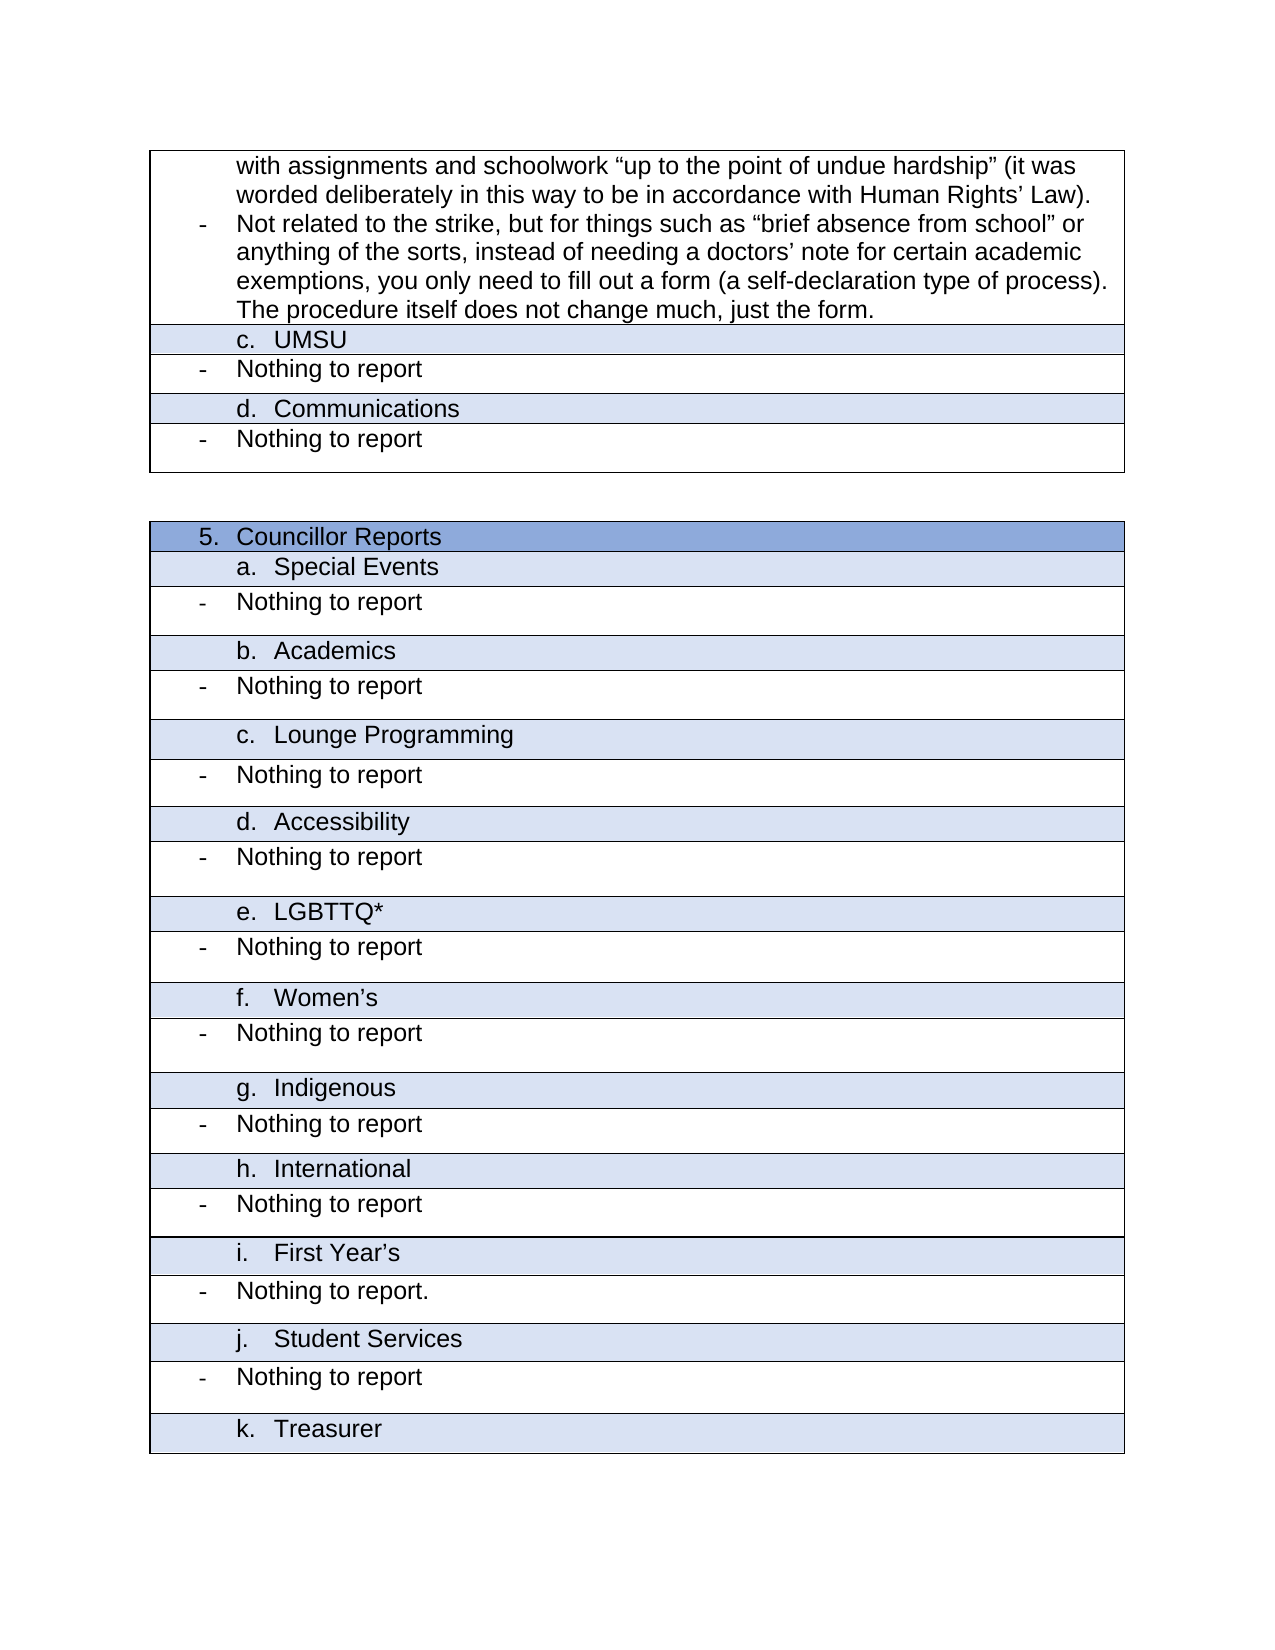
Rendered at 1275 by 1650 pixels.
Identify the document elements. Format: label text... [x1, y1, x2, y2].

table_cell UMSU [151, 325, 1124, 353]
table_cell Academics [151, 636, 1124, 670]
table_cell Lounge Programming [151, 720, 1124, 759]
table_cell International [151, 1154, 1124, 1188]
table_cell Nothing to report [151, 1362, 1124, 1413]
table_cell Nothing to report [151, 1109, 1124, 1152]
table_cell Indigenous [151, 1073, 1124, 1108]
table_cell Nothing to report [151, 760, 1124, 806]
table_cell Treasurer [151, 1414, 1124, 1452]
table_cell Communications [151, 394, 1124, 423]
table_cell Nothing to report. [151, 1276, 1124, 1323]
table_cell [151, 151, 1124, 324]
table_cell Nothing to report [151, 355, 1124, 393]
table_cell Accessibility [151, 807, 1124, 841]
table_cell First Year’s [151, 1238, 1124, 1274]
table_cell Nothing to report [151, 1019, 1124, 1072]
table_cell Student Services [151, 1324, 1124, 1361]
table_cell Nothing to report [151, 1189, 1124, 1236]
table_cell Nothing to report [151, 587, 1124, 634]
table_cell Nothing to report [151, 424, 1124, 472]
table_cell Nothing to report [151, 932, 1124, 982]
table_header Councillor Reports [151, 522, 1124, 551]
table_cell Women’s [151, 983, 1124, 1017]
table_cell Nothing to report [151, 842, 1124, 896]
table_cell Special Events [151, 552, 1124, 586]
table_cell LGBTTQ* [151, 897, 1124, 931]
table_cell Nothing to report [151, 671, 1124, 719]
